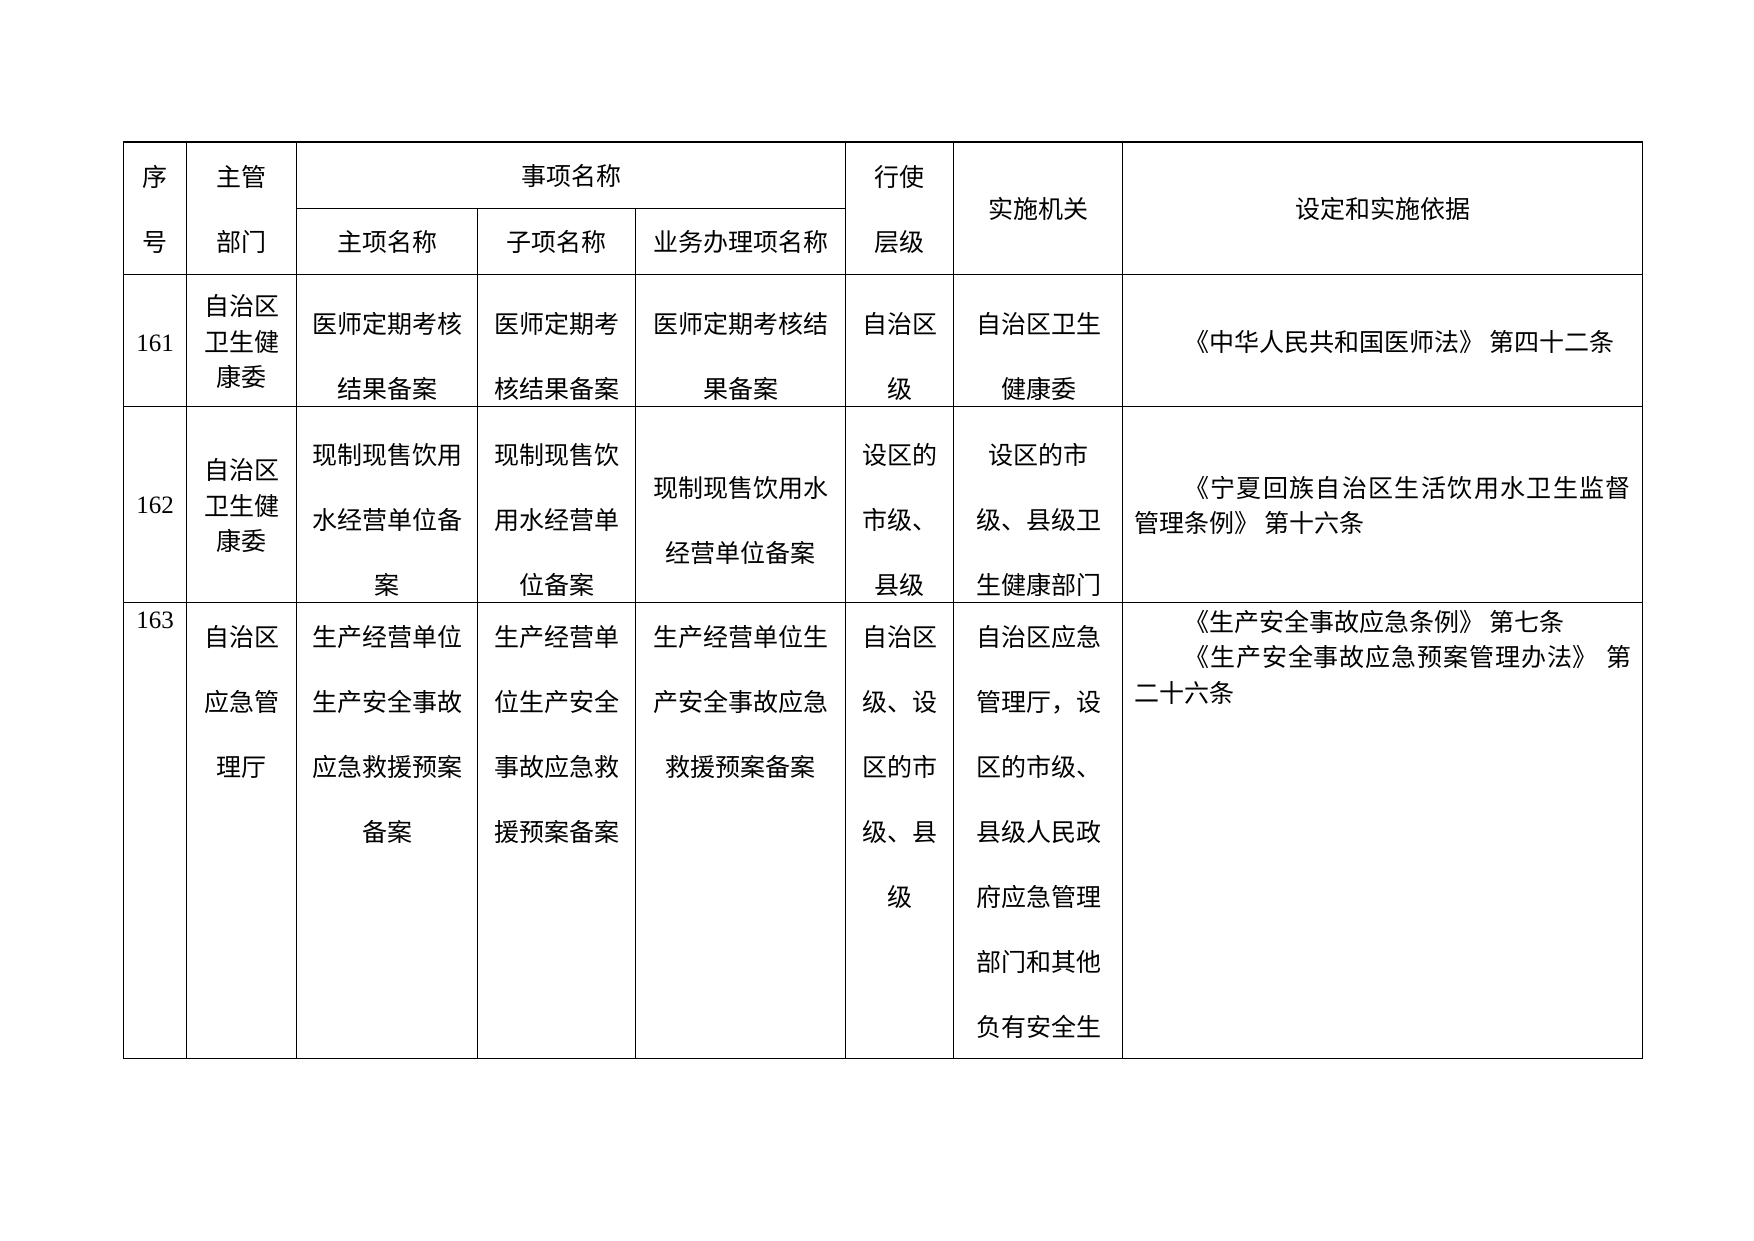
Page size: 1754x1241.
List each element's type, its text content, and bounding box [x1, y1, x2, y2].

table_cell 生产经营单位生产安全事故应急救援预案备案 [478, 603, 635, 1058]
table_cell 现制现售饮用水经营单位备案 [297, 407, 477, 602]
table_header 行使 层级 [846, 143, 953, 273]
table_cell 自治区卫生健康委 [187, 407, 296, 602]
table_cell 主项名称 [297, 209, 477, 273]
table_header 设定和实施依据 [1123, 143, 1642, 273]
table_cell 《生产安全事故应急条例》 第七条 《生产安全事故应急预案管理办法》 第二十六条 [1123, 603, 1642, 1058]
table_cell 设区的市级、县级 [846, 407, 953, 602]
table_cell 设区的市级、县级卫生健康部门 [954, 407, 1122, 602]
table_cell 自治区卫生健康委 [954, 275, 1122, 406]
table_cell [954, 603, 1122, 1058]
table_cell 《中华人民共和国医师法》 第四十二条 [1123, 275, 1642, 406]
table_cell 生产经营单位生产安全事故应急救援预案备案 [297, 603, 477, 1058]
table_cell 生产经营单位生产安全事故应急救援预案备案 [636, 603, 845, 1058]
table_cell 医师定期考核结果备案 [636, 275, 845, 406]
table_cell 163 [124, 603, 186, 1058]
table_header 序号 [124, 143, 186, 273]
table_cell 现制现售饮用水经营单位备案 [478, 407, 635, 602]
table_cell 《宁夏回族自治区生活饮用水卫生监督管理条例》 第十六条 [1123, 407, 1642, 602]
table_cell 自治区应急管理厅 [187, 603, 296, 1058]
table_header 主管 部门 [187, 143, 296, 273]
table_header 事项名称 [297, 143, 845, 207]
table_cell 自治区卫生健康委 [187, 275, 296, 406]
table_cell 业务办理项名称 [636, 209, 845, 273]
table_cell 现制现售饮用水经营单位备案 [636, 407, 845, 602]
table_cell 自治区级 [846, 275, 953, 406]
table_header 实施机关 [954, 143, 1122, 273]
table_cell 161 [124, 275, 186, 406]
table_cell 自治区级、设区的市级、县级 [846, 603, 953, 1058]
table_cell 医师定期考核结果备案 [297, 275, 477, 406]
table_cell 子项名称 [478, 209, 635, 273]
table_cell 医师定期考核结果备案 [478, 275, 635, 406]
table_cell 162 [124, 407, 186, 602]
